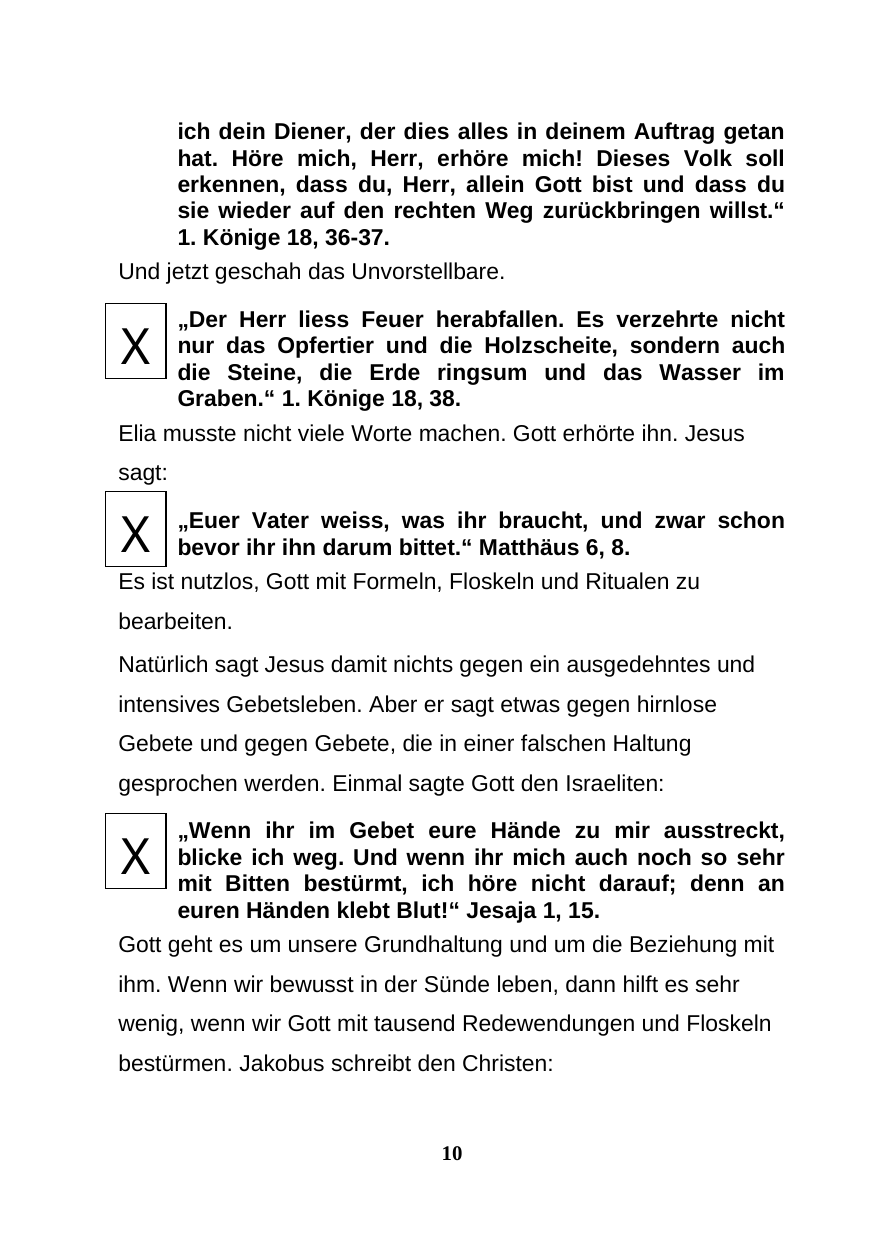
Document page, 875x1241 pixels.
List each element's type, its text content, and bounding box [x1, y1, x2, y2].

text „Wenn ihr im Gebet eure Hände zu mir ausstreckt, blicke ich weg. Und wenn ihr mich auch noch so sehr mit Bitten bestürmt, ich höre nicht darauf; denn an euren Händen klebt Blut!“ Jesaja 1, 15. [177, 817, 785, 923]
list Und jetzt geschah das Unvorstellbare. [118, 258, 785, 284]
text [177, 118, 785, 250]
text „Der Herr liess Feuer herabfallen. Es verzehrte nicht nur das Opfertier und die Holzscheite, sondern auch die Steine, die Erde ringsum und das Wasser im Graben.“ 1. Könige 18, 38. [177, 306, 785, 411]
list Es ist nutzlos, Gott mit Formeln, Floskeln und Ritualen zu bearbeiten. [118, 568, 785, 634]
list Elia musste nicht viele Worte machen. Gott erhörte ihn. Jesus sagt: [118, 420, 785, 486]
text „Euer Vater weiss, was ihr braucht, und zwar schon bevor ihr ihn darum bittet.“ Matthäus 6, 8. [177, 507, 785, 560]
list Natürlich sagt Jesus damit nichts gegen ein ausgedehntes und intensives Gebetsleben. Aber er sagt etwas gegen hirnlose Gebete und gegen Gebete, die in einer falschen Haltung gesprochen werden. Einmal sagte Gott den Israeliten: [118, 651, 785, 796]
list Gott geht es um unsere Grundhaltung und um die Beziehung mit ihm. Wenn wir bewusst in der Sünde leben, dann hilft es sehr wenig, wenn wir Gott mit tausend Redewendungen und Floskeln bestürmen. Jakobus schreibt den Christen: [118, 931, 785, 1076]
